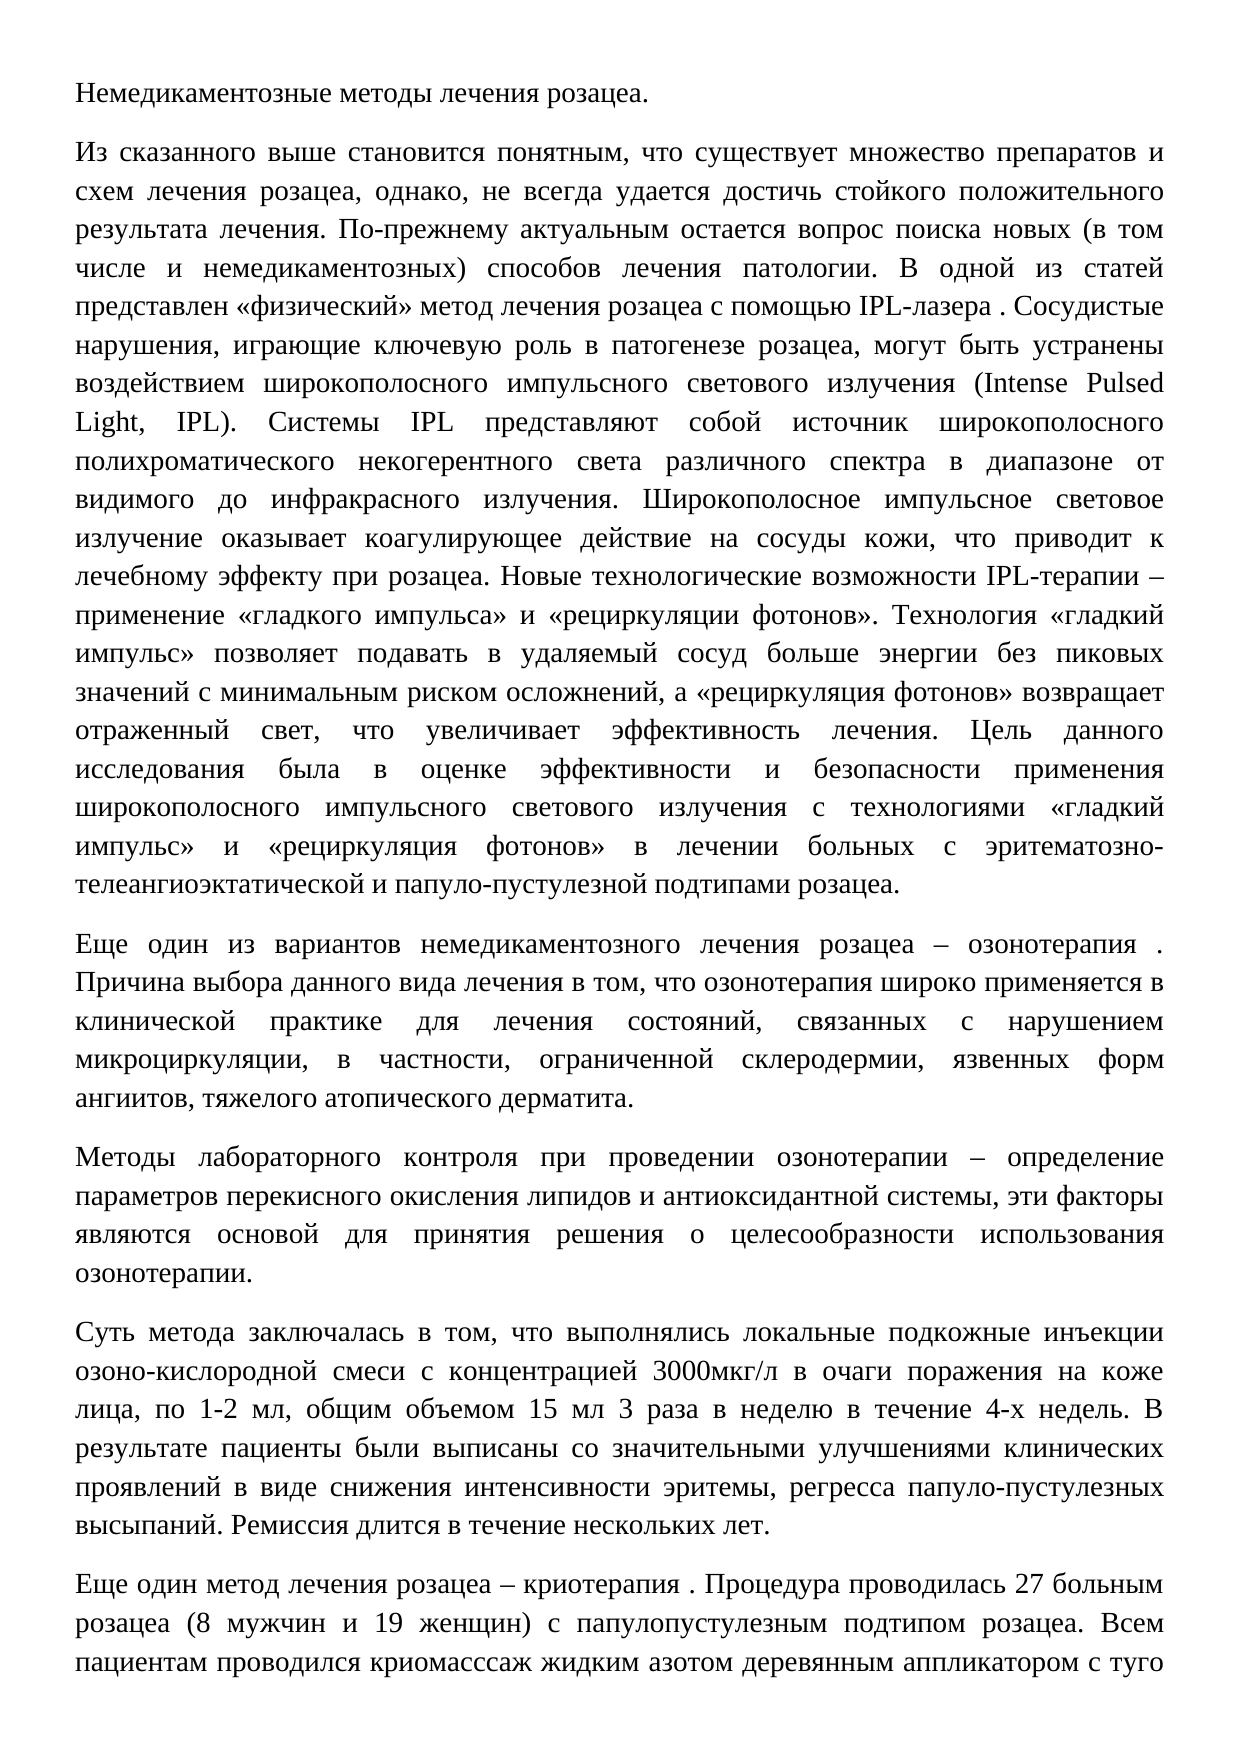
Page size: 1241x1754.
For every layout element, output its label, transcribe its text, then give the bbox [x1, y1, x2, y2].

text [75, 1567, 1165, 1677]
text Из сказанного выше становится понятным, что существует множество препаратов и схем лечения розацеа, однако, не всегда удается достичь стойкого положительного результата лечения. По-прежнему актуальным остается вопрос поиска новых (в том числе и немедикаментозных) способов лечения патологии. В одной из статей представлен «физический» метод лечения розацеа с помощью IPL-лазера . Сосудистые нарушения, играющие ключевую роль в патогенезе розацеа, могут быть устранены воздействием широкополосного импульсного светового излучения (Intense Pulsed Light, IPL). Системы IPL представляют собой источник широкополосного полихроматического некогерентного света различного спектра в диапазоне от видимого до инфракрасного излучения. Широкополосное импульсное световое излучение оказывает коагулирующее действие на сосуды кожи, что приводит к лечебному эффекту при розацеа. Новые технологические возможности IPL-терапии – применение «гладкого импульса» и «рециркуляции фотонов». Технология «гладкий импульс» позволяет подавать в удаляемый сосуд больше энергии без пиковых значений с минимальным риском осложнений, а «рециркуляция фотонов» возвращает отраженный свет, что увеличивает эффективность лечения. Цель данного исследования была в оценке эффективности и безопасности применения широкополосного импульсного светового излучения с технологиями «гладкий импульс» и «рециркуляция фотонов» в лечении больных с эритематозно-телеангиоэктатической и папуло-пустулезной подтипами розацеа. [75, 134, 1165, 900]
text Суть метода заключалась в том, что выполнялись локальные подкожные инъекции озоно-кислородной смеси с концентрацией 3000мкг/л в очаги поражения на коже лица, по 1-2 мл, общим объемом 15 мл 3 раза в неделю в течение 4-х недель. В результате пациенты были выписаны со значительными улучшениями клинических проявлений в виде снижения интенсивности эритемы, регресса папуло-пустулезных высыпаний. Ремиссия длится в течение нескольких лет. [75, 1314, 1165, 1541]
text Еще один из вариантов немедикаментозного лечения розацеа – озонотерапия . Причина выбора данного вида лечения в том, что озонотерапия широко применяется в клинической практике для лечения состояний, связанных с нарушением микроциркуляции, в частности, ограниченной склеродермии, язвенных форм ангиитов, тяжелого атопического дерматита. [75, 926, 1165, 1114]
text Методы лабораторного контроля при проведении озонотерапии – определение параметров перекисного окисления липидов и антиоксидантной системы, эти факторы являются основой для принятия решения о целесообразности использования озонотерапии. [75, 1139, 1165, 1289]
text Немедикаментозные методы лечения розацеа. [75, 75, 1165, 108]
